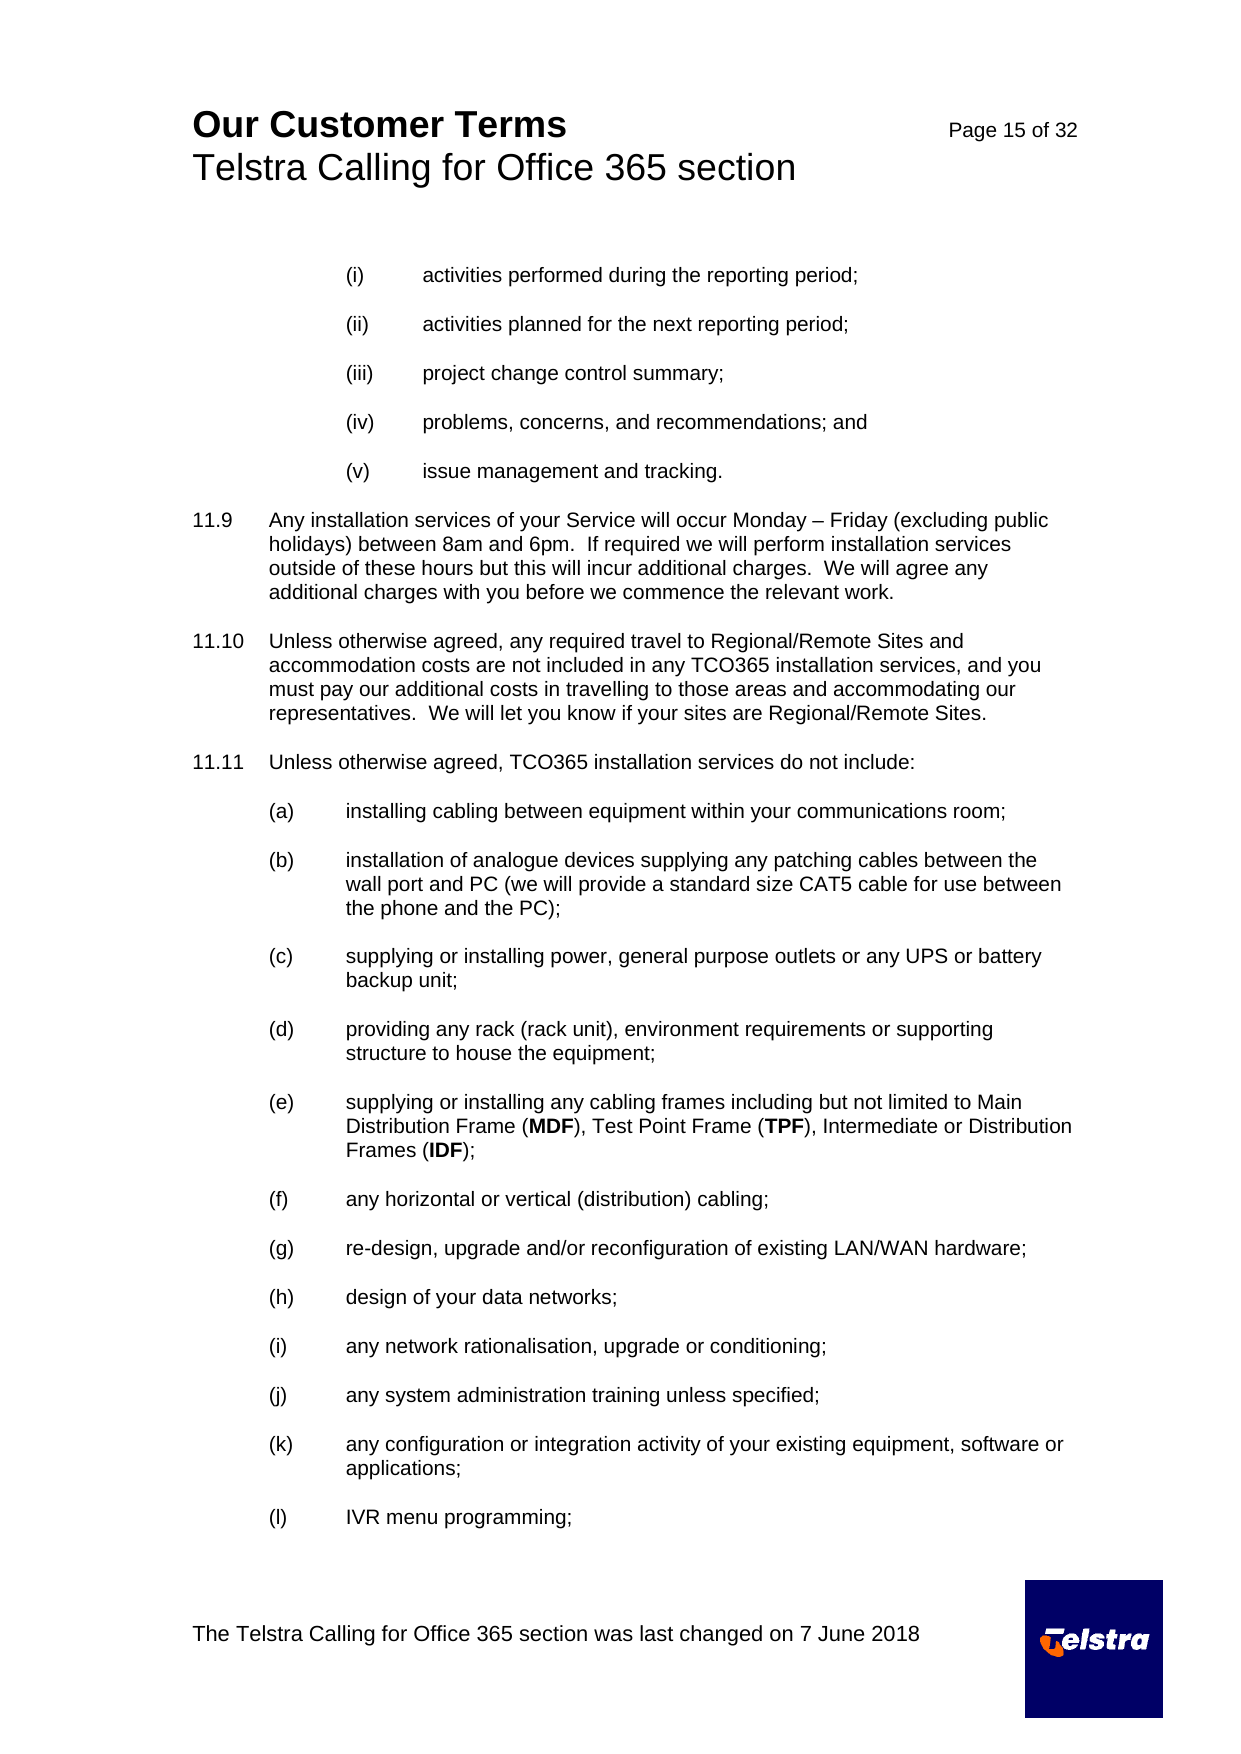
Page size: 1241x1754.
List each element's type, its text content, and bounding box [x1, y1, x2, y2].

subtitle Unless otherwise agreed, TCO365 installation services do not include: [192, 749, 1078, 773]
subtitle any configuration or integration activity of your existing equipment, software or applications; [269, 1432, 1078, 1480]
subtitle activities performed during the reporting period; [346, 263, 1078, 287]
subtitle project change control summary; [346, 361, 1078, 385]
subtitle re-design, upgrade and/or reconfiguration of existing LAN/WAN hardware; [269, 1236, 1078, 1260]
subtitle any horizontal or vertical (distribution) cabling; [269, 1187, 1078, 1211]
subtitle design of your data networks; [269, 1285, 1078, 1309]
subtitle supplying or installing any cabling frames including but not limited to Main Distribution Frame (MDF), Test Point Frame (TPF), Intermediate or Distribution Frames (IDF); [269, 1090, 1078, 1162]
subtitle installation of analogue devices supplying any patching cables between the wall port and PC (we will provide a standard size CAT5 cable for use between the phone and the PC); [269, 847, 1078, 919]
subtitle any system administration training unless specified; [269, 1383, 1078, 1407]
subtitle providing any rack (rack unit), environment requirements or supporting structure to house the equipment; [269, 1017, 1078, 1065]
subtitle any network rationalisation, upgrade or conditioning; [269, 1334, 1078, 1358]
subtitle IVR menu programming; [269, 1505, 1078, 1529]
subtitle installing cabling between equipment within your communications room; [269, 798, 1078, 822]
picture [1025, 1580, 1163, 1718]
subtitle issue management and tracking. [346, 459, 1078, 483]
subtitle problems, concerns, and recommendations; and [346, 410, 1078, 434]
subtitle Any installation services of your Service will occur Monday – Friday (excluding public holidays) between 8am and 6pm. If required we will perform installation services outside of these hours but this will incur additional charges. We will agree any additional charges with you before we commence the relevant work. [192, 508, 1078, 604]
subtitle activities planned for the next reporting period; [346, 312, 1078, 336]
subtitle supplying or installing power, general purpose outlets or any UPS or battery backup unit; [269, 944, 1078, 992]
subtitle Unless otherwise agreed, any required travel to Regional/Remote Sites and accommodation costs are not included in any TCO365 installation services, and you must pay our additional costs in travelling to those areas and accommodating our representatives. We will let you know if your sites are Regional/Remote Sites. [192, 629, 1078, 724]
